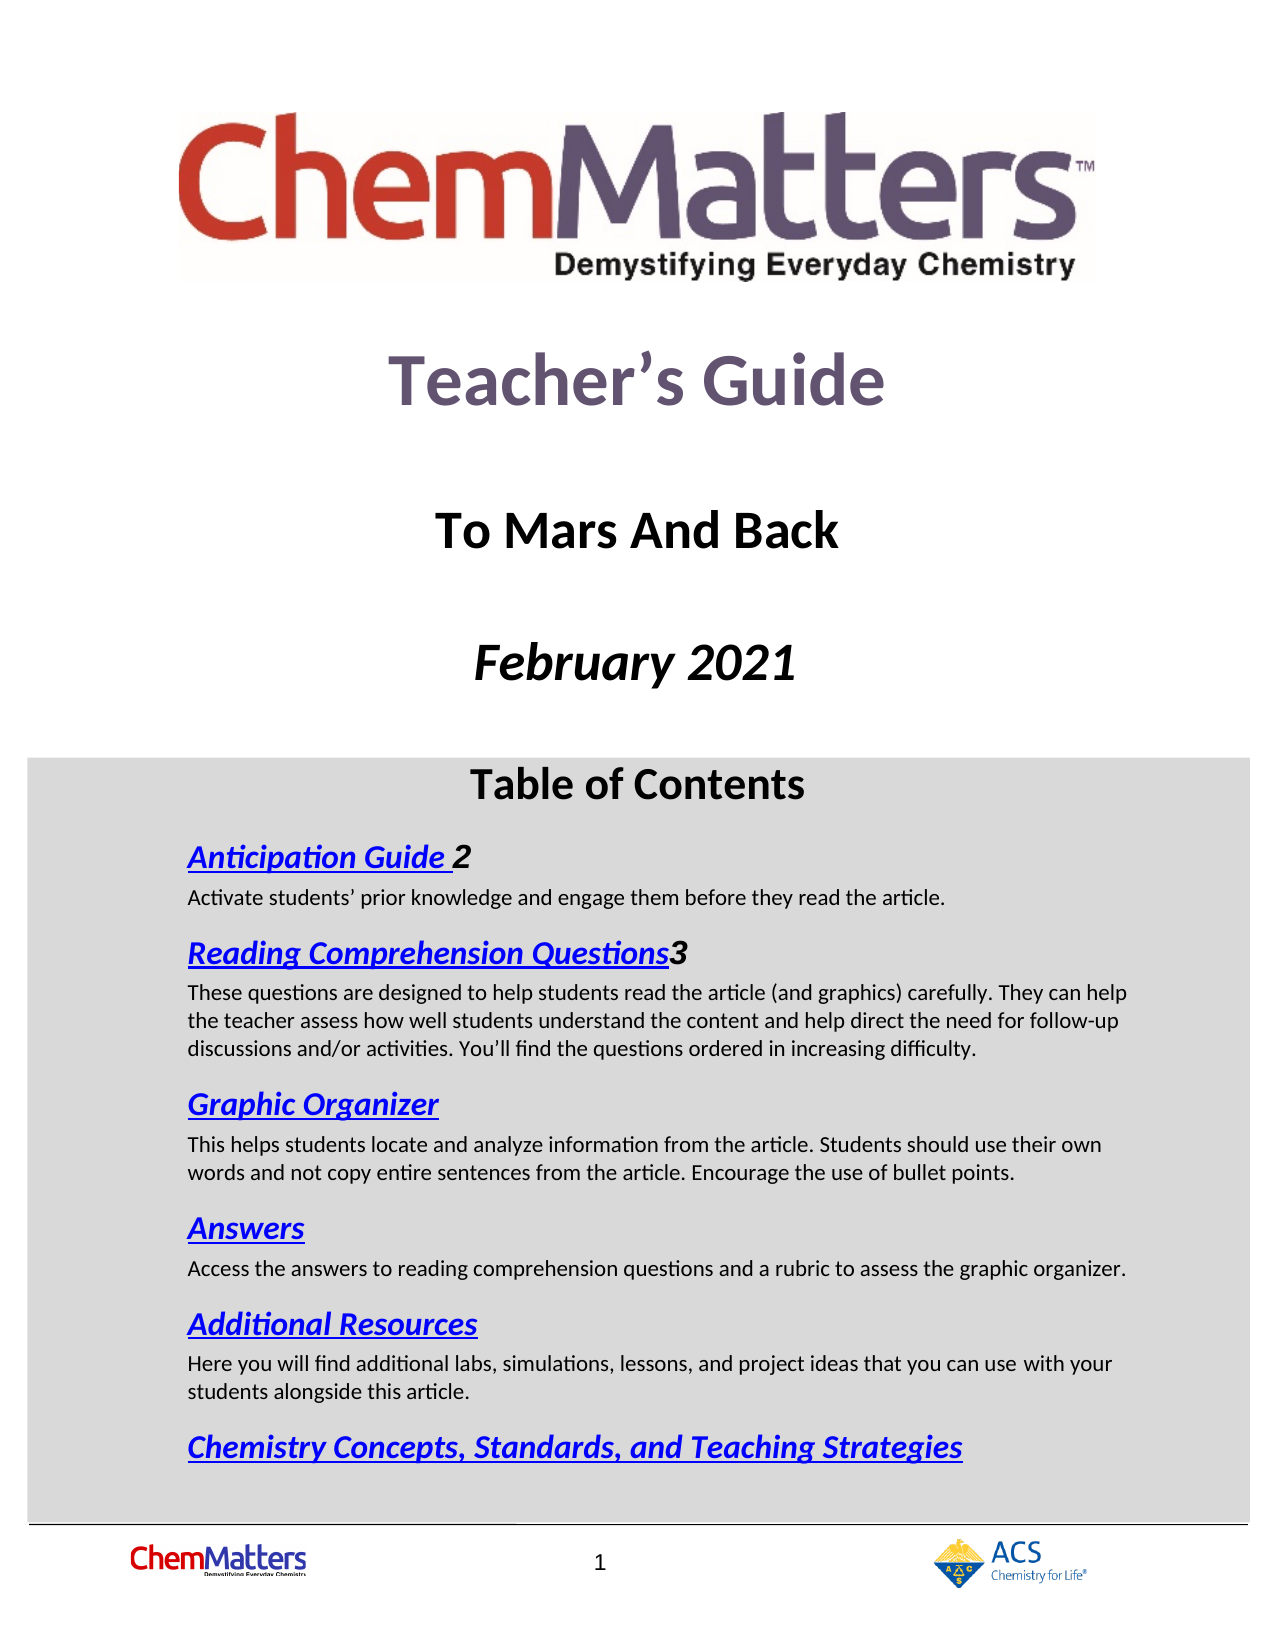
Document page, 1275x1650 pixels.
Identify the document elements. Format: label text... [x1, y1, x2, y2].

text This helps students locate and analyze information from the article. Students should use their own words and not copy entire sentences from the article. Encourage the use of bullet points. [187, 1130, 1162, 1186]
text Table of Contents [112, 755, 1162, 811]
text Chemistry Concepts, Standards, and Teaching Strategies 13 [187, 1426, 1162, 1467]
text Teacher’s Guide [112, 333, 1162, 424]
text These questions are designed to help students read the article (and graphics) carefully. They can help the teacher assess how well students understand the content and help direct the need for follow-up discussions and/or activities. You’ll find the questions ordered in increasing difficulty. [187, 978, 1162, 1062]
text Here you will find additional labs, simulations, lessons, and project ideas that you can use with your students alongside this article. [187, 1349, 1162, 1405]
text Additional Resources 11 [187, 1303, 1162, 1343]
text Access the answers to reading comprehension questions and a rubric to assess the graphic organizer. [187, 1254, 1162, 1282]
text Reading Comprehension Questions 3 [187, 932, 1162, 972]
text Activate students’ prior knowledge and engage them before they read the article. [187, 883, 1162, 911]
text Anticipation Guide 2 [187, 836, 1162, 877]
text To Mars And Back [112, 496, 1162, 562]
text February 2021 [112, 628, 1162, 694]
text Graphic Organizer 6 [187, 1083, 1162, 1124]
picture [130, 1544, 306, 1576]
text Answers 7 [187, 1207, 1162, 1248]
picture [178, 112, 1097, 282]
